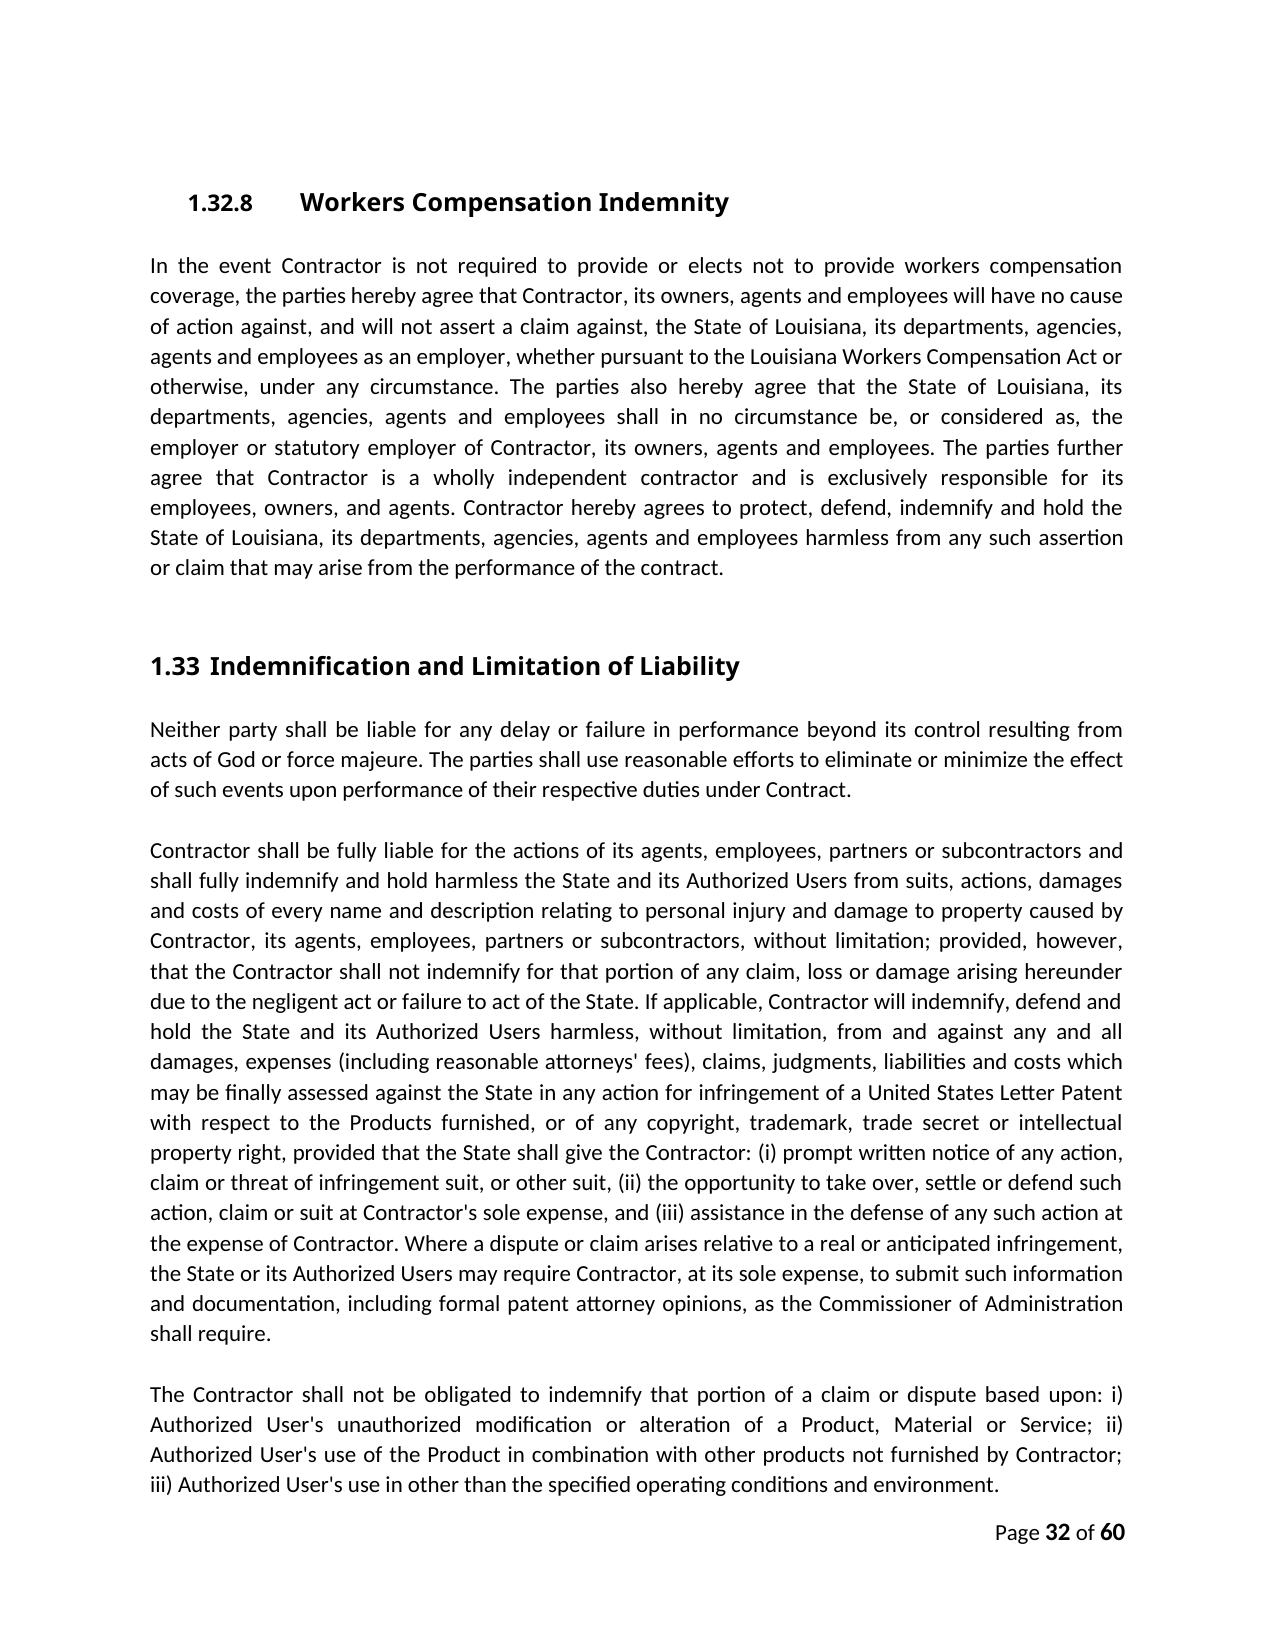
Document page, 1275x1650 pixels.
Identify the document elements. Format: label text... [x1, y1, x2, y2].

subtitle Indemnification and Limitation of Liability [150, 648, 1125, 682]
subtitle Workers Compensation Indemnity [187, 184, 1125, 218]
text Contractor shall be fully liable for the actions of its agents, employees, partners or subcontractors and shall fully indemnify and hold harmless the State and its Authorized Users from suits, actions, damages and costs of every name and description relating to personal injury and damage to property caused by Contractor, its agents, employees, partners or subcontractors, without limitation; provided, however, that the Contractor shall not indemnify for that portion of any claim, loss or damage arising hereunder due to the negligent act or failure to act of the State. If applicable, Contractor will indemnify, defend and hold the State and its Authorized Users harmless, without limitation, from and against any and all damages, expenses (including reasonable attorneys' fees), claims, judgments, liabilities and costs which may be finally assessed against the State in any action for infringement of a United States Letter Patent with respect to the Products furnished, or of any copyright, trademark, trade secret or intellectual property right, provided that the State shall give the Contractor: (i) prompt written notice of any action, claim or threat of infringement suit, or other suit, (ii) the opportunity to take over, settle or defend such action, claim or suit at Contractor's sole expense, and (iii) assistance in the defense of any such action at the expense of Contractor. Where a dispute or claim arises relative to a real or anticipated infringement, the State or its Authorized Users may require Contractor, at its sole expense, to submit such information and documentation, including formal patent attorney opinions, as the Commissioner of Administration shall require. [150, 836, 1125, 1347]
text Neither party shall be liable for any delay or failure in performance beyond its control resulting from acts of God or force majeure. The parties shall use reasonable efforts to eliminate or minimize the effect of such events upon performance of their respective duties under Contract. [150, 715, 1125, 804]
text The Contractor shall not be obligated to indemnify that portion of a claim or dispute based upon: i) Authorized User's unauthorized modification or alteration of a Product, Material or Service; ii) Authorized User's use of the Product in combination with other products not furnished by Contractor; iii) Authorized User's use in other than the specified operating conditions and environment. [150, 1380, 1125, 1498]
text In the event Contractor is not required to provide or elects not to provide workers compensation coverage, the parties hereby agree that Contractor, its owners, agents and employees will have no cause of action against, and will not assert a claim against, the State of Louisiana, its departments, agencies, agents and employees as an employer, whether pursuant to the Louisiana Workers Compensation Act or otherwise, under any circumstance. The parties also hereby agree that the State of Louisiana, its departments, agencies, agents and employees shall in no circumstance be, or considered as, the employer or statutory employer of Contractor, its owners, agents and employees. The parties further agree that Contractor is a wholly independent contractor and is exclusively responsible for its employees, owners, and agents. Contractor hereby agrees to protect, defend, indemnify and hold the State of Louisiana, its departments, agencies, agents and employees harmless from any such assertion or claim that may arise from the performance of the contract. [150, 251, 1125, 581]
